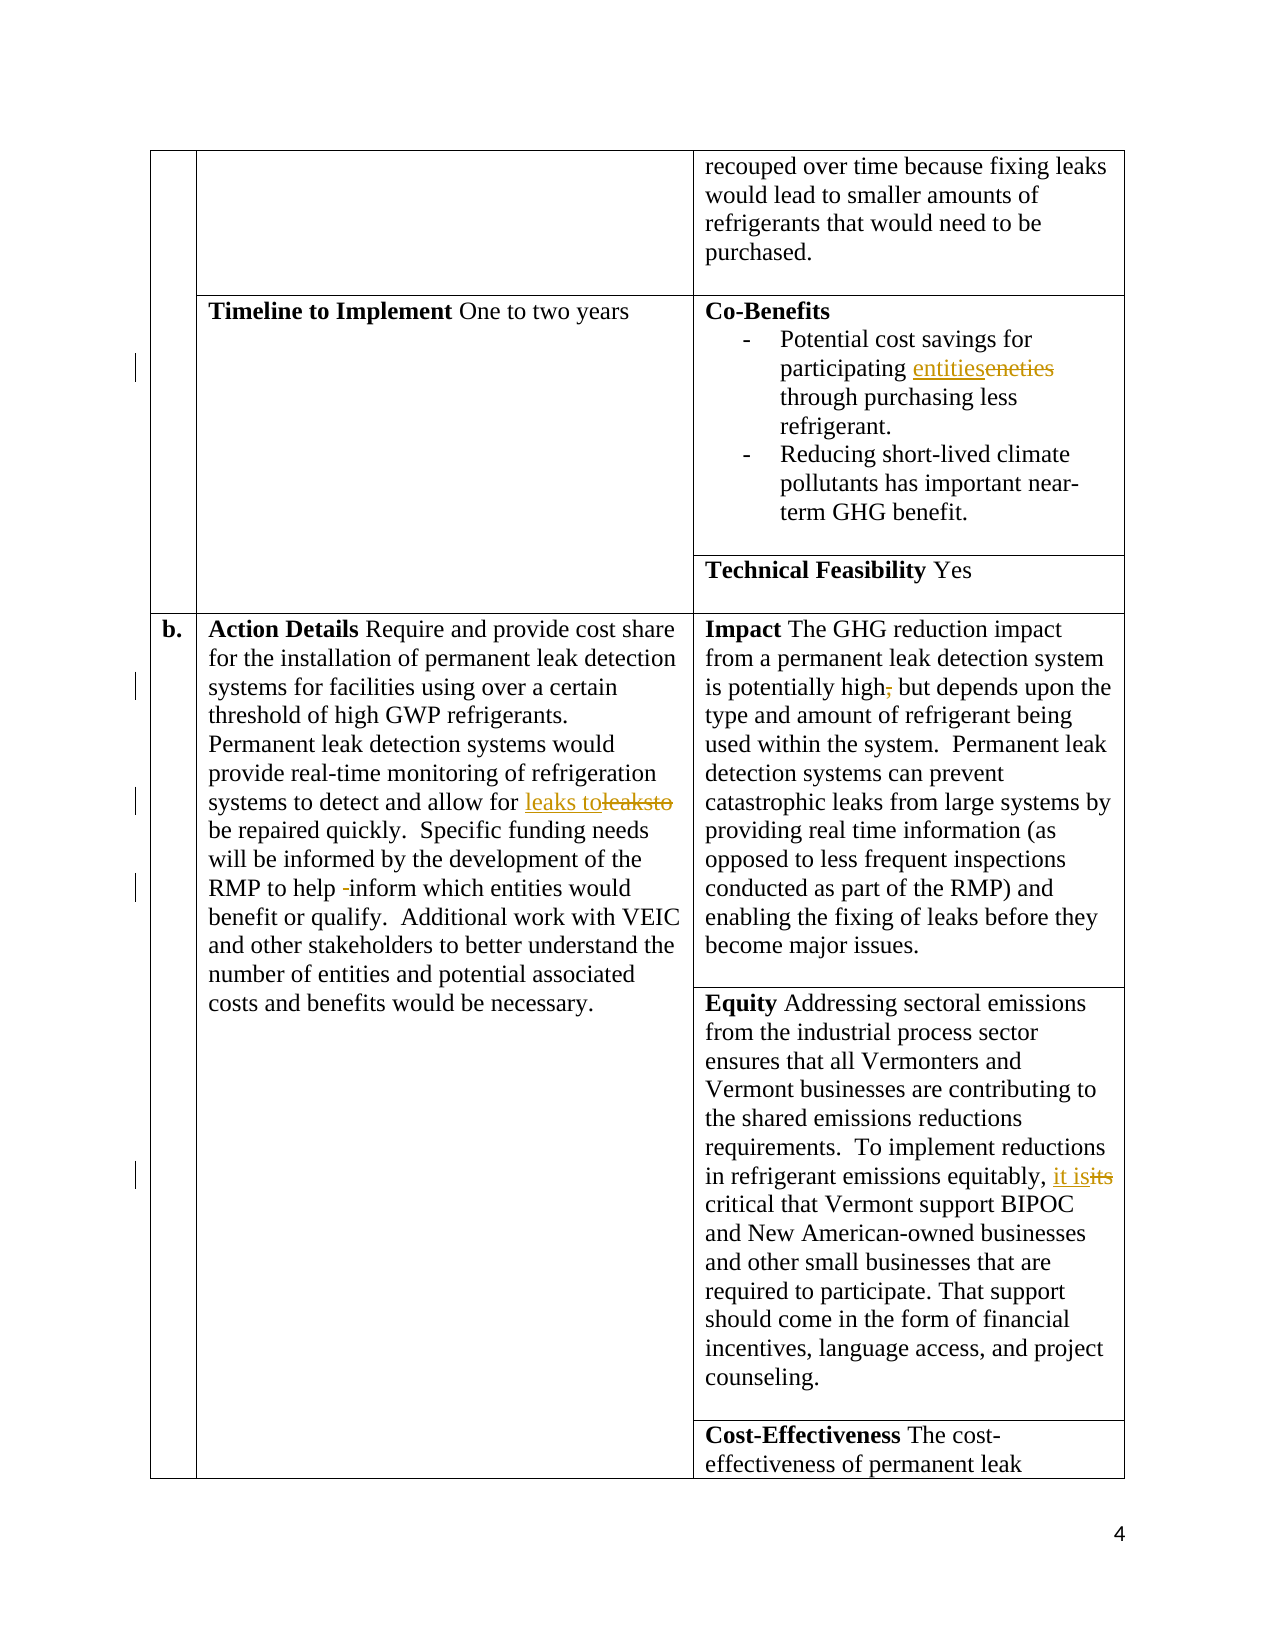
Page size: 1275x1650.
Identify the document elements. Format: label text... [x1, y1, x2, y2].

table_cell Technical Feasibility Yes [694, 556, 1124, 613]
table_cell b. [151, 614, 196, 1478]
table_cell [694, 151, 1124, 295]
table_cell Action Details Require and provide cost share for the installation of permanent leak detection systems for facilities using over a certain threshold of high GWP refrigerants. Permanent leak detection systems would provide real-time monitoring of refrigeration systems to detect and allow for be repaired quickly. Specific funding needs will be informed by the development of the RMP to help inform which entities would benefit or qualify. Additional work with VEIC and other stakeholders to better understand the number of entities and potential associated costs and benefits would be necessary. [197, 614, 693, 1478]
table_cell Co-Benefits Potential cost savings for participating through purchasing less refrigerant. Reducing short-lived climate pollutants has important near-term GHG benefit. [694, 296, 1124, 554]
table_cell Timeline to Implement One to two years [197, 296, 693, 613]
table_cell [694, 1421, 1124, 1478]
table_cell Equity Addressing sectoral emissions from the industrial process sector ensures that all Vermonters and Vermont businesses are contributing to the shared emissions reductions requirements. To implement reductions in refrigerant emissions equitably, critical that Vermont support BIPOC and New American-owned businesses and other small businesses that are required to participate. That support should come in the form of financial incentives, language access, and project counseling. [694, 988, 1124, 1419]
table_cell Impact The GHG reduction impact from a permanent leak detection system is potentially high but depends upon the type and amount of refrigerant being used within the system. Permanent leak detection systems can prevent catastrophic leaks from large systems by providing real time information (as opposed to less frequent inspections conducted as part of the RMP) and enabling the fixing of leaks before they become major issues. [694, 614, 1124, 987]
